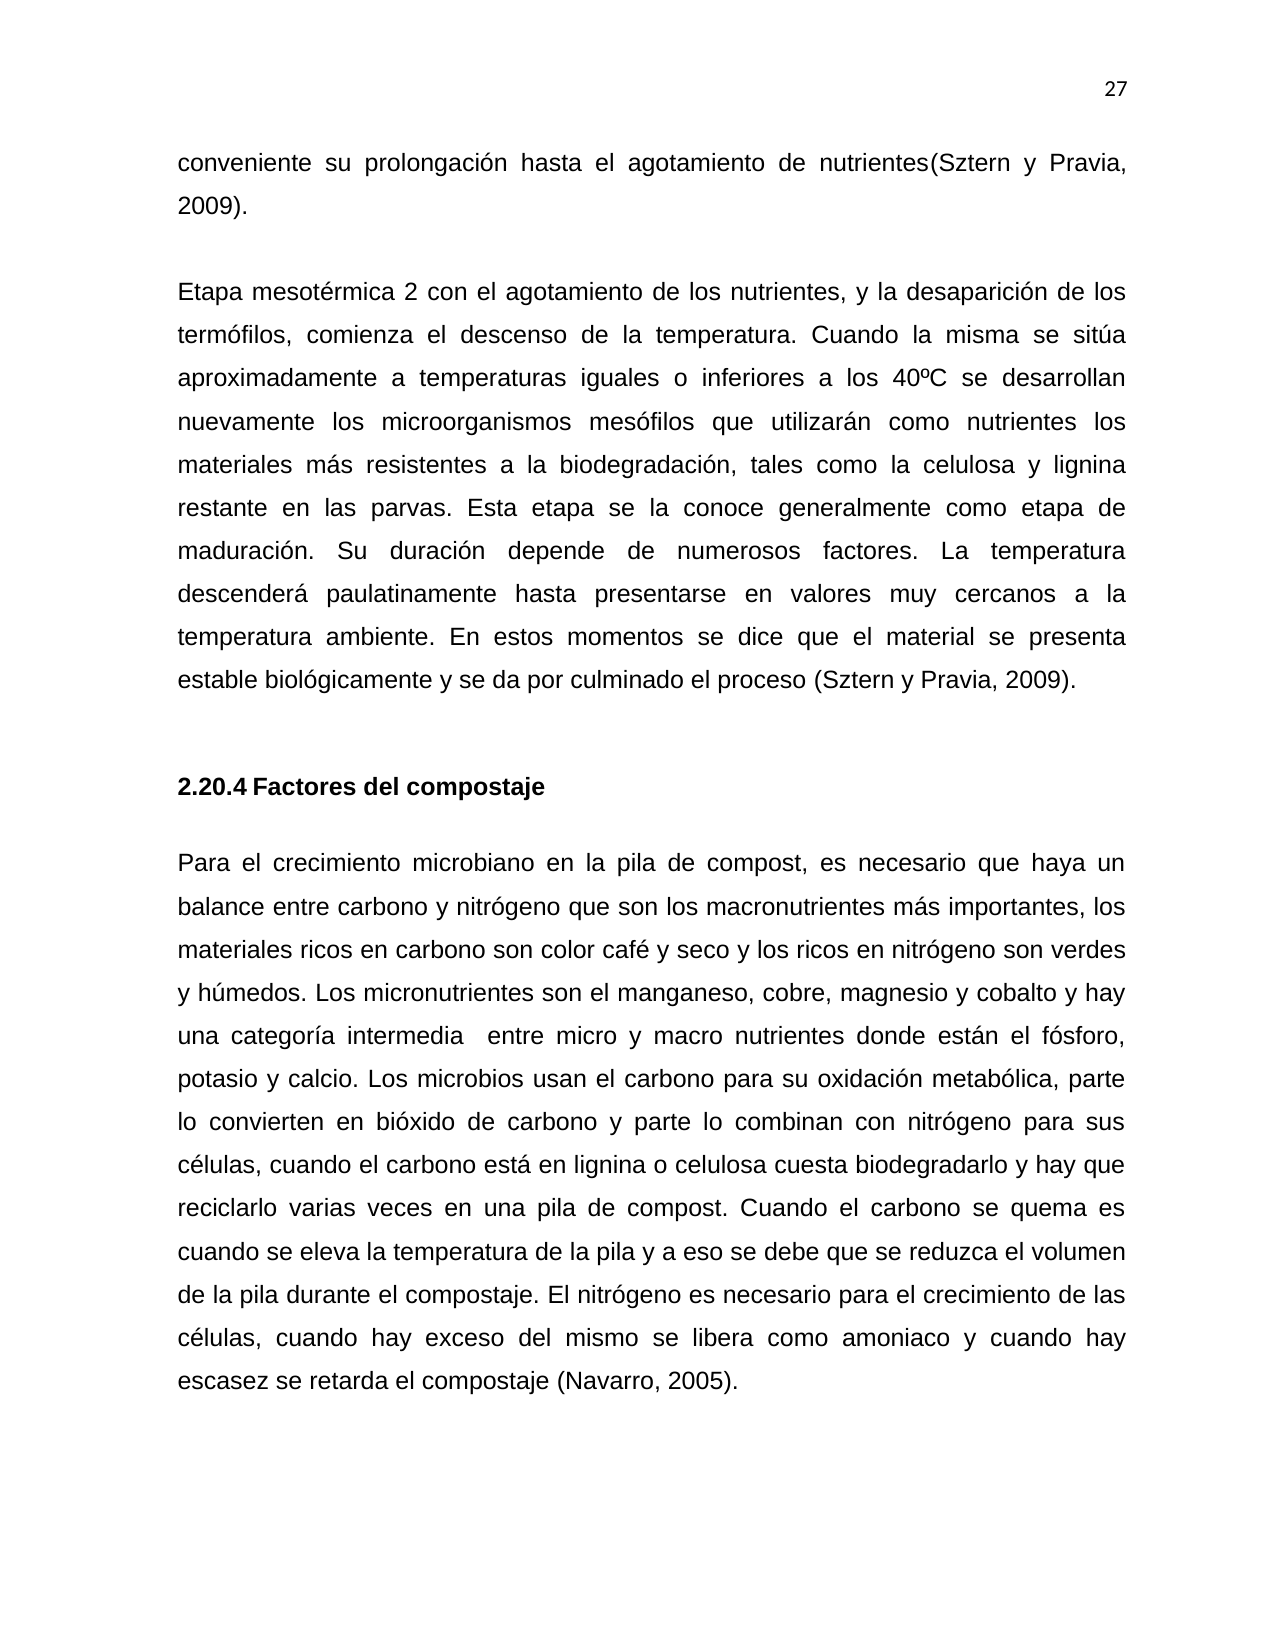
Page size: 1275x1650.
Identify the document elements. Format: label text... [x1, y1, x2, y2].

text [177, 148, 1127, 219]
text Etapa mesotérmica 2 con el agotamiento de los nutrientes, y la desaparición de los termófilos, comienza el descenso de la temperatura. Cuando la misma se sitúa aproximadamente a temperaturas iguales o inferiores a los 40ºC se desarrollan nuevamente los microorganismos mesófilos que utilizarán como nutrientes los materiales más resistentes a la biodegradación, tales como la celulosa y lignina restante en las parvas. Esta etapa se la conoce generalmente como etapa de maduración. Su duración depende de numerosos factores. La temperatura descenderá paulatinamente hasta presentarse en valores muy cercanos a la temperatura ambiente. En estos momentos se dice que el material se presenta estable biológicamente y se da por culminado el proceso (Sztern y Pravia, 2009). [177, 277, 1127, 694]
subtitle Factores del compostaje [177, 772, 1127, 801]
text Para el crecimiento microbiano en la pila de compost, es necesario que haya un balance entre carbono y nitrógeno que son los macronutrientes más importantes, los materiales ricos en carbono son color café y seco y los ricos en nitrógeno son verdes y húmedos. Los micronutrientes son el manganeso, cobre, magnesio y cobalto y hay una categoría intermedia entre micro y macro nutrientes donde están el fósforo, potasio y calcio. Los microbios usan el carbono para su oxidación metabólica, parte lo convierten en bióxido de carbono y parte lo combinan con nitrógeno para sus células, cuando el carbono está en lignina o celulosa cuesta biodegradarlo y hay que reciclarlo varias veces en una pila de compost. Cuando el carbono se quema es cuando se eleva la temperatura de la pila y a eso se debe que se reduzca el volumen de la pila durante el compostaje. El nitrógeno es necesario para el crecimiento de las células, cuando hay exceso del mismo se libera como amoniaco y cuando hay escasez se retarda el compostaje (Navarro, 2005). [177, 848, 1127, 1395]
